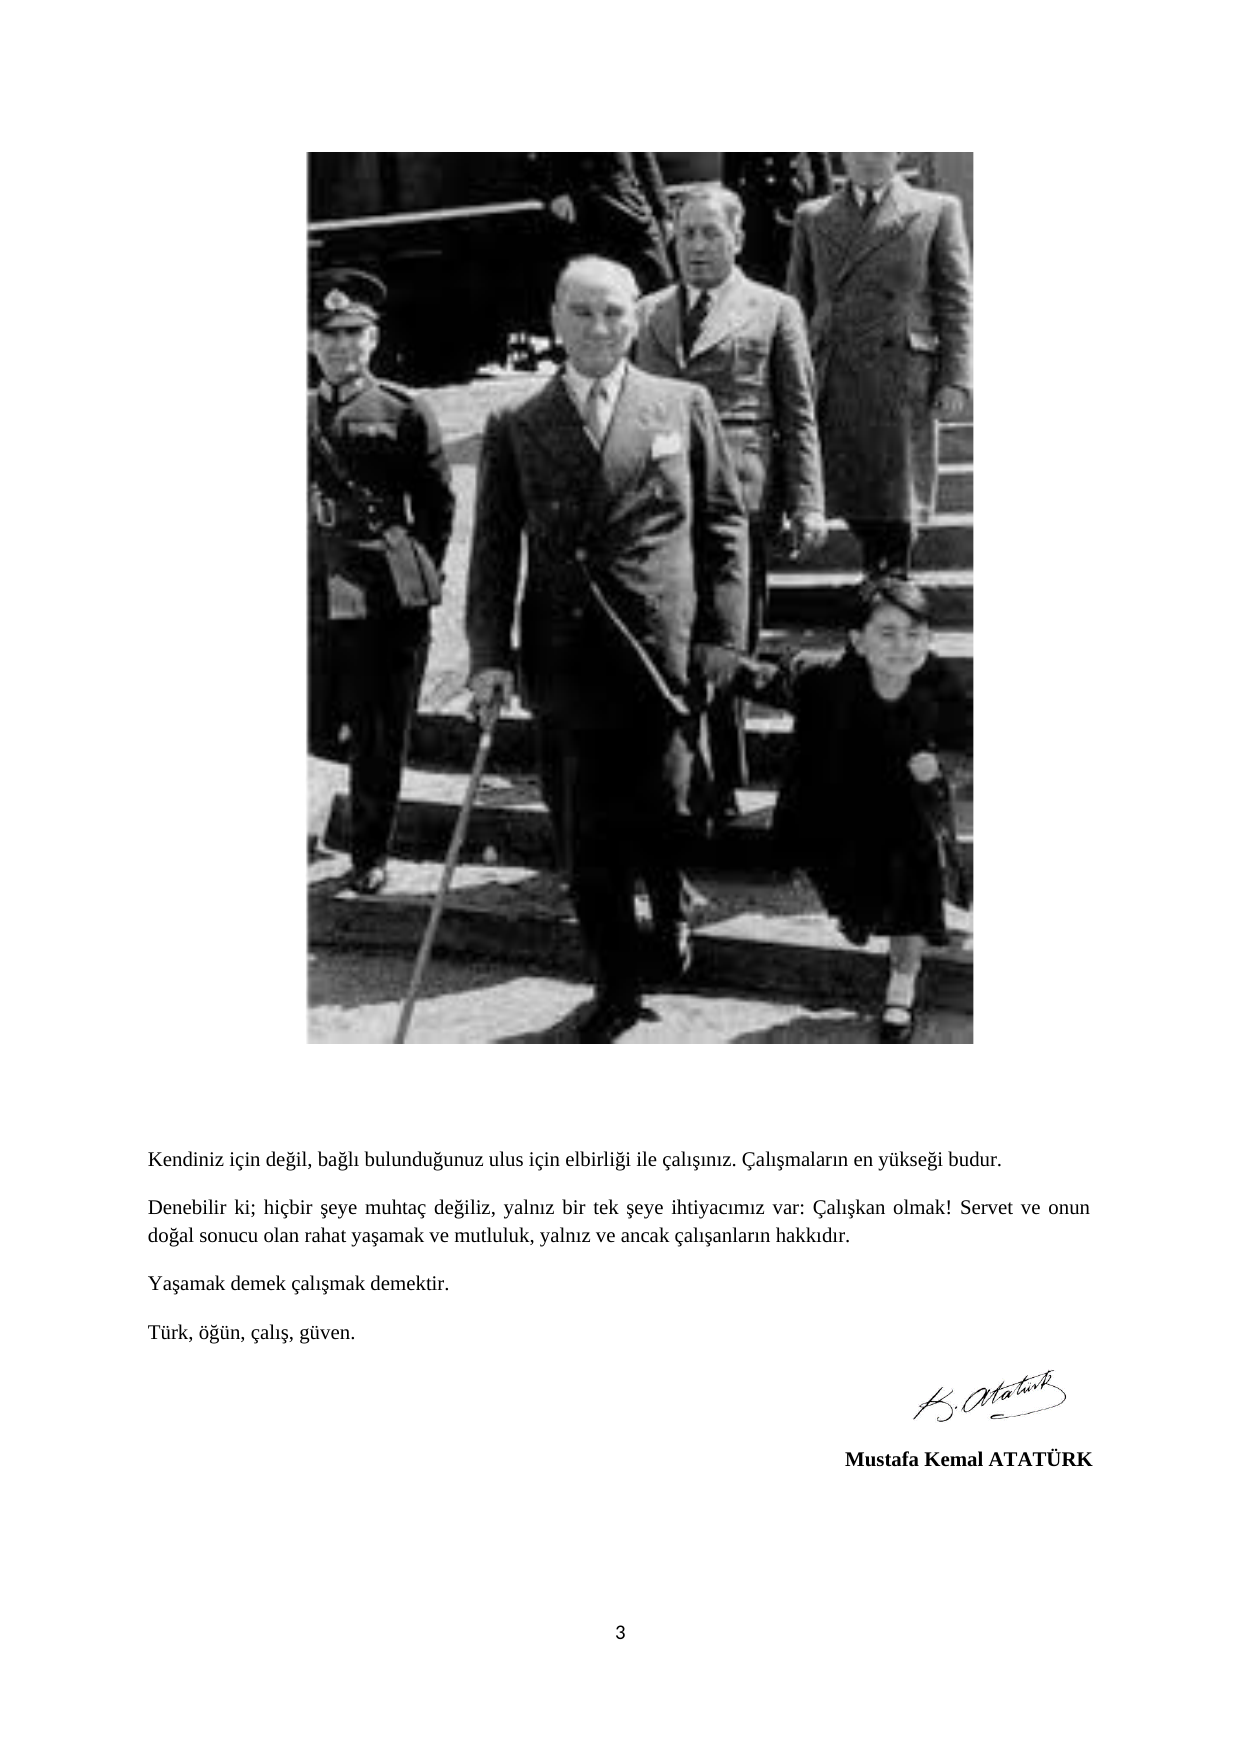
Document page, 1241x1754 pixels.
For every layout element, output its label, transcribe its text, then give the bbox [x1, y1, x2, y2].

text Türk, öğün, çalış, güven. [148, 1320, 1093, 1344]
picture [305, 152, 974, 1044]
picture [911, 1368, 1067, 1423]
text Kendiniz için değil, bağlı bulunduğunuz ulus için elbirliği ile çalışınız. Çalışmaların en yükseği budur. [148, 1147, 1093, 1171]
text Denebilir ki; hiçbir şeye muhtaç değiliz, yalnız bir tek şeye ihtiyacımız var: Çalışkan olmak! Servet ve onun doğal sonucu olan rahat yaşamak ve mutluluk, yalnız ve ancak çalışanların hakkıdır. [148, 1195, 1093, 1247]
text Mustafa Kemal ATATÜRK [295, 1447, 1093, 1471]
text Yaşamak demek çalışmak demektir. [148, 1271, 1093, 1295]
